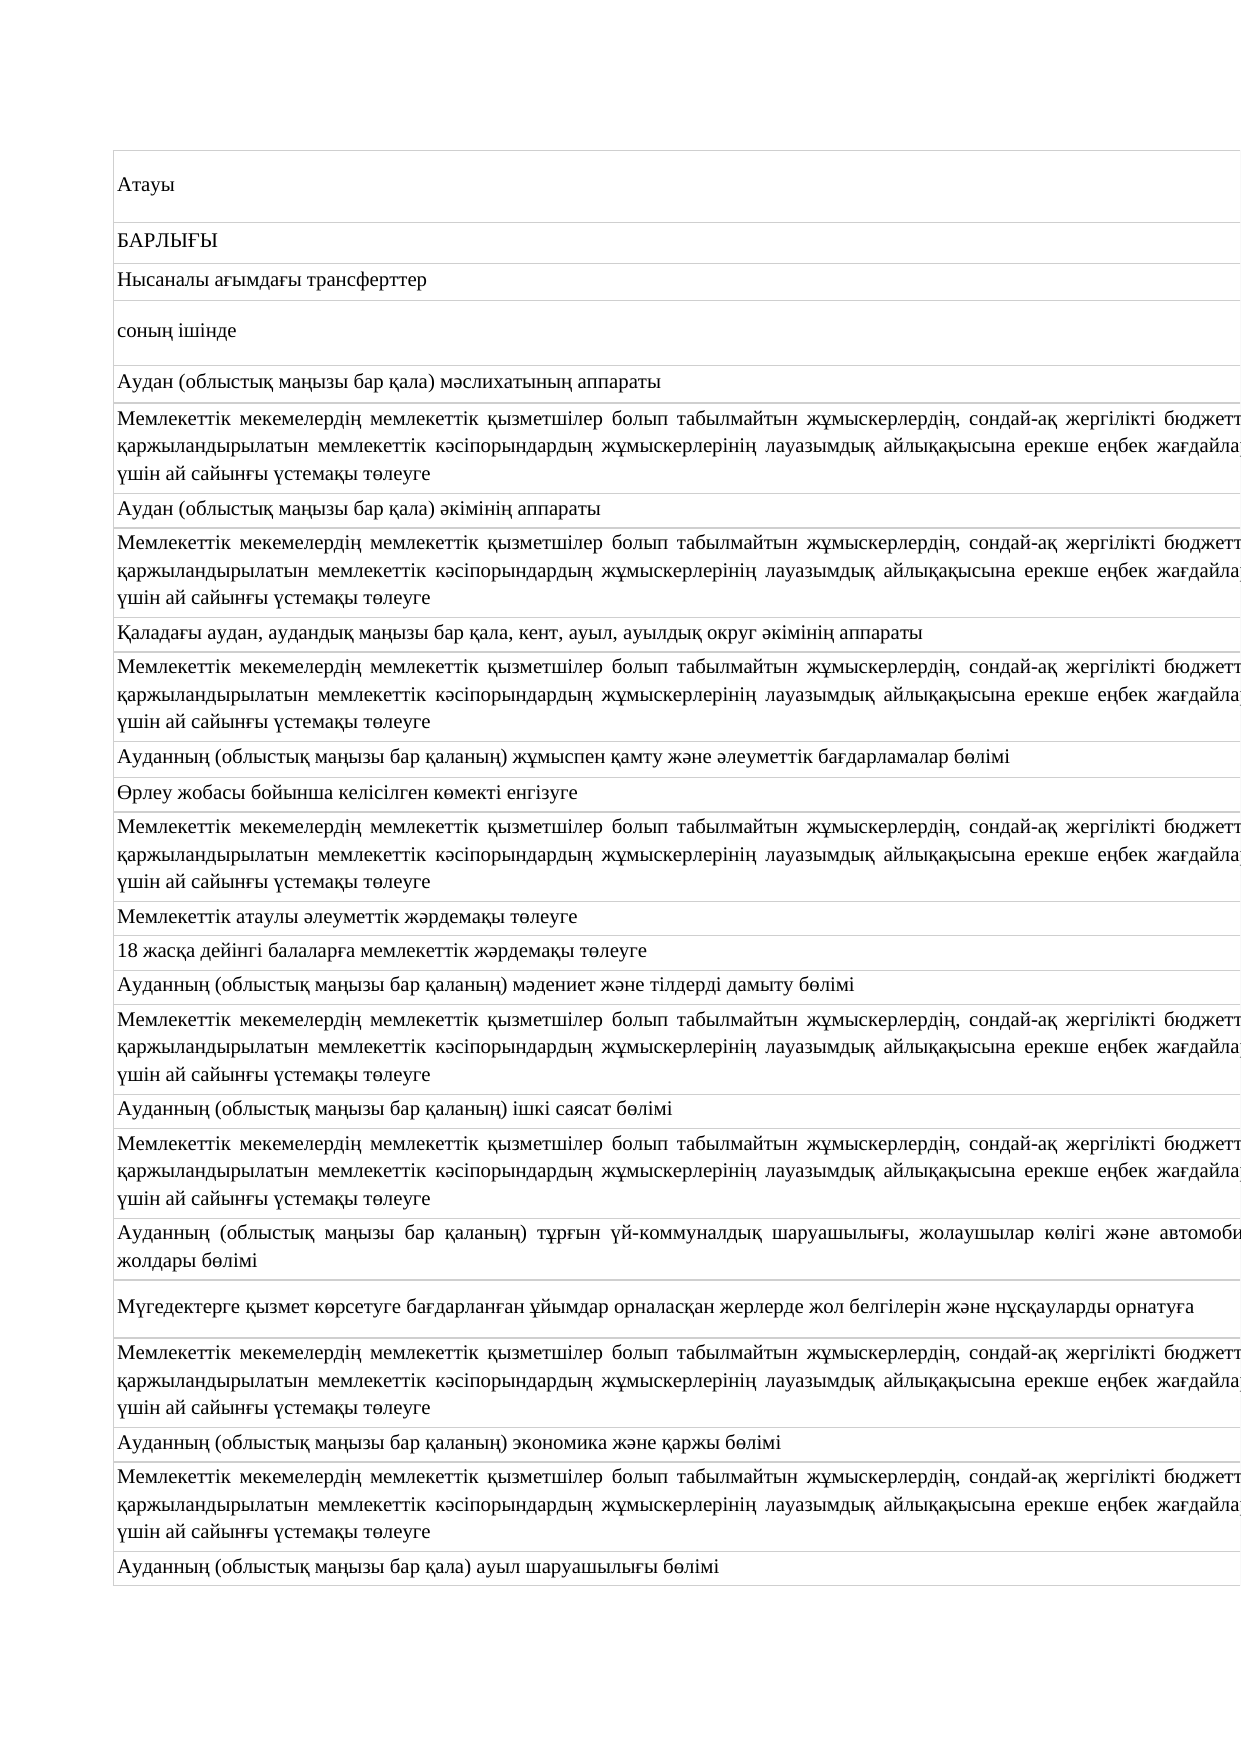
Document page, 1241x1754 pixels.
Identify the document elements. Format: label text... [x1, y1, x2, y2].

table_cell Ауданның (облыстық маңызы бар қаланың) тұрғын үй-коммуналдық шаруашылығы, жолаушылар көлігі және автомобиль жолдары бөлімі [114, 1219, 1240, 1279]
table_cell Ауданның (облыстық маңызы бар қаланың) жұмыспен қамту және әлеуметтік бағдарламалар бөлімі [114, 742, 1240, 777]
table_cell Ауданның (облыстық маңызы бар қаланың) экономика және қаржы бөлімі [114, 1428, 1240, 1461]
table_cell Ауданның (облыстық маңызы бар қаланың) мәдениет және тілдерді дамыту бөлімі [114, 971, 1240, 1004]
table_cell Нысаналы ағымдағы трансферттер [114, 264, 1240, 300]
table_cell Өрлеу жобасы бойынша келісілген көмекті енгізуге [114, 778, 1240, 811]
table_cell Ауданның (облыстық маңызы бар қала) ауыл шаруашылығы бөлімі [114, 1552, 1240, 1585]
table_cell Аудан (облыстық маңызы бар қала) мәслихатының аппараты [114, 366, 1240, 402]
table_cell Мемлекеттік атаулы әлеуметтік жәрдемақы төлеуге [114, 902, 1240, 935]
table_cell Қаладағы аудан, аудандық маңызы бар қала, кент, ауыл, ауылдық округ әкімінің аппараты [114, 618, 1240, 651]
table_cell 18 жасқа дейінгі балаларға мемлекеттік жәрдемақы төлеуге [114, 936, 1240, 969]
table_cell БАРЛЫҒЫ [114, 223, 1240, 262]
table_cell Ауданның (облыстық маңызы бар қаланың) ішкі саясат бөлімі [114, 1095, 1240, 1128]
table_cell соның ішінде [114, 301, 1240, 365]
table_header Атауы [114, 151, 1240, 222]
table_cell Мүгедектерге қызмет көрсетуге бағдарланған ұйымдар орналасқан жерлерде жол белгілерін және нұсқауларды орнатуға [114, 1281, 1240, 1337]
table_cell Аудан (облыстық маңызы бар қала) әкiмінің аппараты [114, 494, 1240, 527]
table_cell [114, 1463, 1240, 1551]
